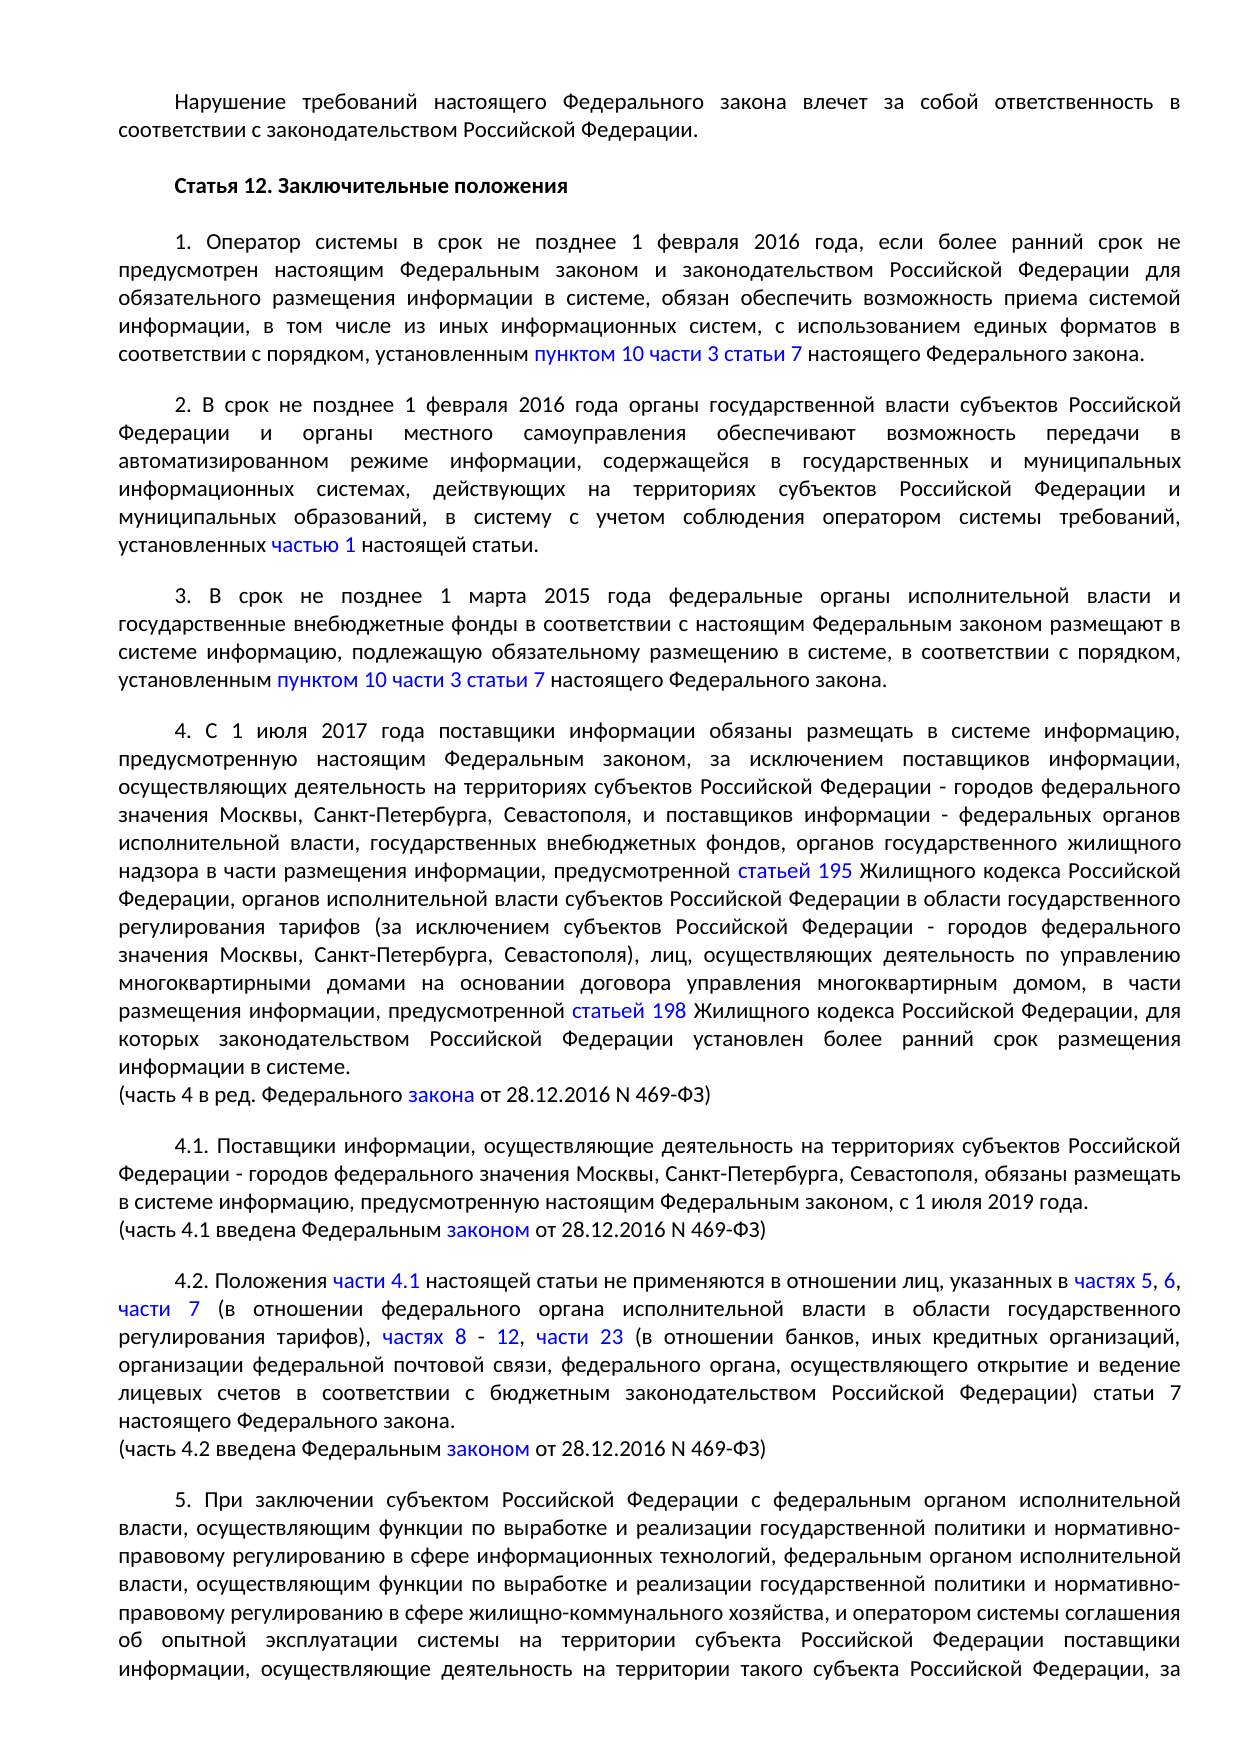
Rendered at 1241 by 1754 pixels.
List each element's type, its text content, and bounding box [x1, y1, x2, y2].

text 2. В срок не позднее 1 февраля 2016 года органы государственной власти субъектов Российской Федерации и органы местного самоуправления обеспечивают возможность передачи в автоматизированном режиме информации, содержащейся в государственных и муниципальных информационных системах, действующих на территориях субъектов Российской Федерации и муниципальных образований, в систему с учетом соблюдения оператором системы требований, установленных частью 1 настоящей статьи. [118, 390, 1181, 558]
text 4.1. Поставщики информации, осуществляющие деятельность на территориях субъектов Российской Федерации - городов федерального значения Москвы, Санкт-Петербурга, Севастополя, обязаны размещать в системе информацию, предусмотренную настоящим Федеральным законом, с 1 июля 2019 года. [118, 1131, 1181, 1216]
text 1. Оператор системы в срок не позднее 1 февраля 2016 года, если более ранний срок не предусмотрен настоящим Федеральным законом и законодательством Российской Федерации для обязательного размещения информации в системе, обязан обеспечить возможность приема системой информации, в том числе из иных информационных систем, с использованием единых форматов в соответствии с порядком, установленным пунктом 10 части 3 статьи 7 настоящего Федерального закона. [118, 227, 1181, 367]
text 4.2. Положения части 4.1 настоящей статьи не применяются в отношении лиц, указанных в частях 5, 6, части 7 (в отношении федерального органа исполнительной власти в области государственного регулирования тарифов), частях 8 - 12, части 23 (в отношении банков, иных кредитных организаций, организации федеральной почтовой связи, федерального органа, осуществляющего открытие и ведение лицевых счетов в соответствии с бюджетным законодательством Российской Федерации) статьи 7 настоящего Федерального закона. [118, 1266, 1181, 1434]
text (часть 4.2 введена Федеральным законом от 28.12.2016 N 469-ФЗ) [118, 1434, 1181, 1463]
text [118, 1486, 1181, 1682]
text 4. С 1 июля 2017 года поставщики информации обязаны размещать в системе информацию, предусмотренную настоящим Федеральным законом, за исключением поставщиков информации, осуществляющих деятельность на территориях субъектов Российской Федерации - городов федерального значения Москвы, Санкт-Петербурга, Севастополя, и поставщиков информации - федеральных органов исполнительной власти, государственных внебюджетных фондов, органов государственного жилищного надзора в части размещения информации, предусмотренной статьей 195 Жилищного кодекса Российской Федерации, органов исполнительной власти субъектов Российской Федерации в области государственного регулирования тарифов (за исключением субъектов Российской Федерации - городов федерального значения Москвы, Санкт-Петербурга, Севастополя), лиц, осуществляющих деятельность по управлению многоквартирными домами на основании договора управления многоквартирным домом, в части размещения информации, предусмотренной статьей 198 Жилищного кодекса Российской Федерации, для которых законодательством Российской Федерации установлен более ранний срок размещения информации в системе. [118, 716, 1181, 1081]
text 3. В срок не позднее 1 марта 2015 года федеральные органы исполнительной власти и государственные внебюджетные фонды в соответствии с настоящим Федеральным законом размещают в системе информацию, подлежащую обязательному размещению в системе, в соответствии с порядком, установленным пунктом 10 части 3 статьи 7 настоящего Федерального закона. [118, 581, 1181, 693]
title Статья 12. Заключительные положения [118, 171, 1181, 199]
text (часть 4.1 введена Федеральным законом от 28.12.2016 N 469-ФЗ) [118, 1216, 1181, 1243]
text (часть 4 в ред. Федерального закона от 28.12.2016 N 469-ФЗ) [118, 1081, 1181, 1108]
text Нарушение требований настоящего Федерального закона влечет за собой ответственность в соответствии с законодательством Российской Федерации. [118, 87, 1181, 143]
